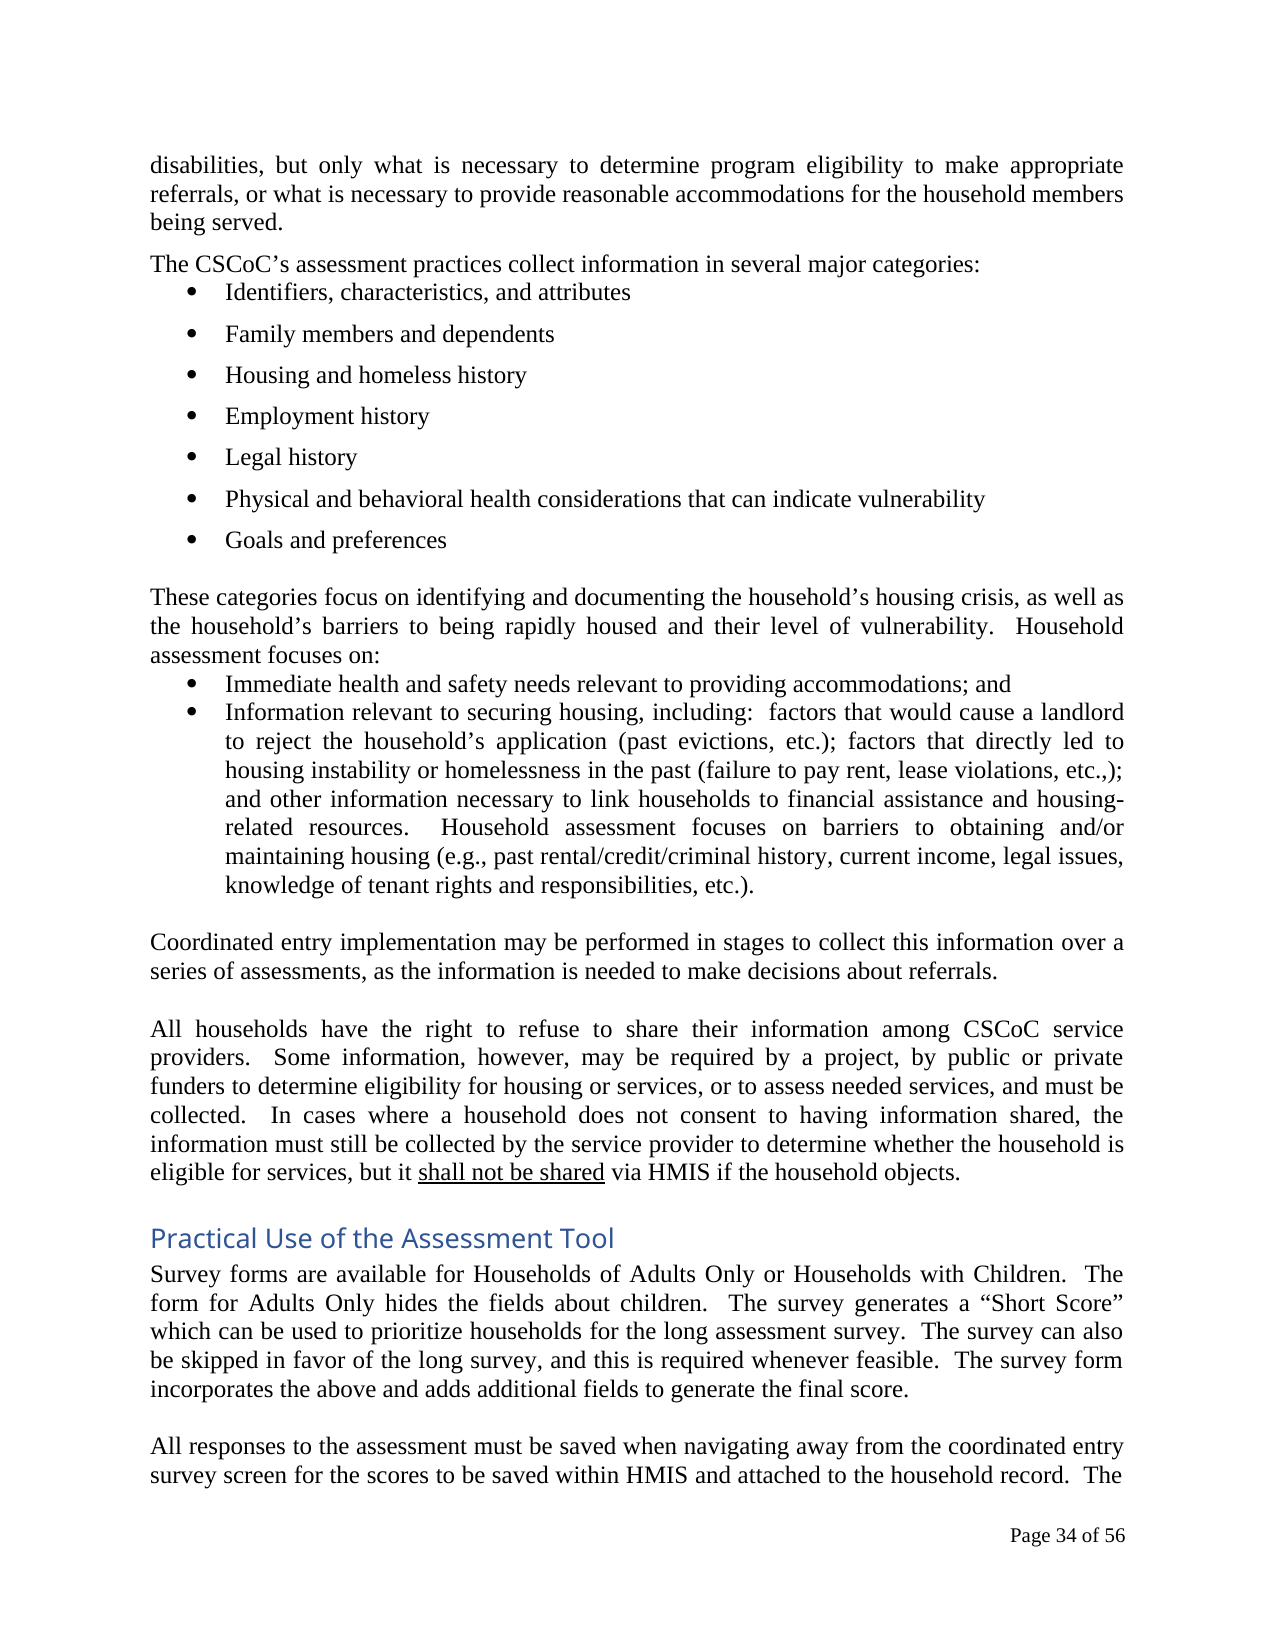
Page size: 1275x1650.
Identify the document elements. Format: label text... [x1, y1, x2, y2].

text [150, 150, 1125, 236]
text Coordinated entry implementation may be performed in stages to collect this information over a series of assessments, as the information is needed to make decisions about referrals. [150, 927, 1125, 985]
text These categories focus on identifying and documenting the household’s housing crisis, as well as the household’s barriers to being rapidly housed and their level of vulnerability. Household assessment focuses on: [150, 582, 1125, 669]
text Survey forms are available for Households of Adults Only or Households with Children. The form for Adults Only hides the fields about children. The survey generates a “Short Score” which can be used to prioritize households for the long assessment survey. The survey can also be skipped in favor of the long survey, and this is required whenever feasible. The survey form incorporates the above and adds additional fields to generate the final score. [150, 1259, 1125, 1403]
list Legal history [187, 442, 1125, 471]
list Family members and dependents [187, 319, 1125, 347]
list Identifiers, characteristics, and attributes [187, 277, 1125, 306]
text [150, 1431, 1125, 1489]
text All households have the right to refuse to share their information among CSCoC service providers. Some information, however, may be required by a project, by public or private funders to determine eligibility for housing or services, or to assess needed services, and must be collected. In cases where a household does not consent to having information shared, the information must still be collected by the service provider to determine whether the household is eligible for services, but it shall not be shared via HMIS if the household objects. [150, 1014, 1125, 1186]
text The CSCoC’s assessment practices collect information in several major categories: [150, 249, 1125, 277]
list Housing and homeless history [187, 360, 1125, 389]
list Employment history [187, 401, 1125, 430]
list Immediate health and safety needs relevant to providing accommodations; and [187, 669, 1125, 697]
list Goals and preferences [187, 525, 1125, 554]
list Physical and behavioral health considerations that can indicate vulnerability [187, 484, 1125, 512]
list Information relevant to securing housing, including: factors that would cause a landlord to reject the household’s application (past evictions, etc.); factors that directly led to housing instability or homelessness in the past (failure to pay rent, lease violations, etc.,); and other information necessary to link households to financial assistance and housing-related resources. Household assessment focuses on barriers to obtaining and/or maintaining housing (e.g., past rental/credit/criminal history, current income, legal issues, knowledge of tenant rights and responsibilities, etc.). [187, 697, 1125, 899]
subtitle Practical Use of the Assessment Tool [150, 1219, 1125, 1256]
